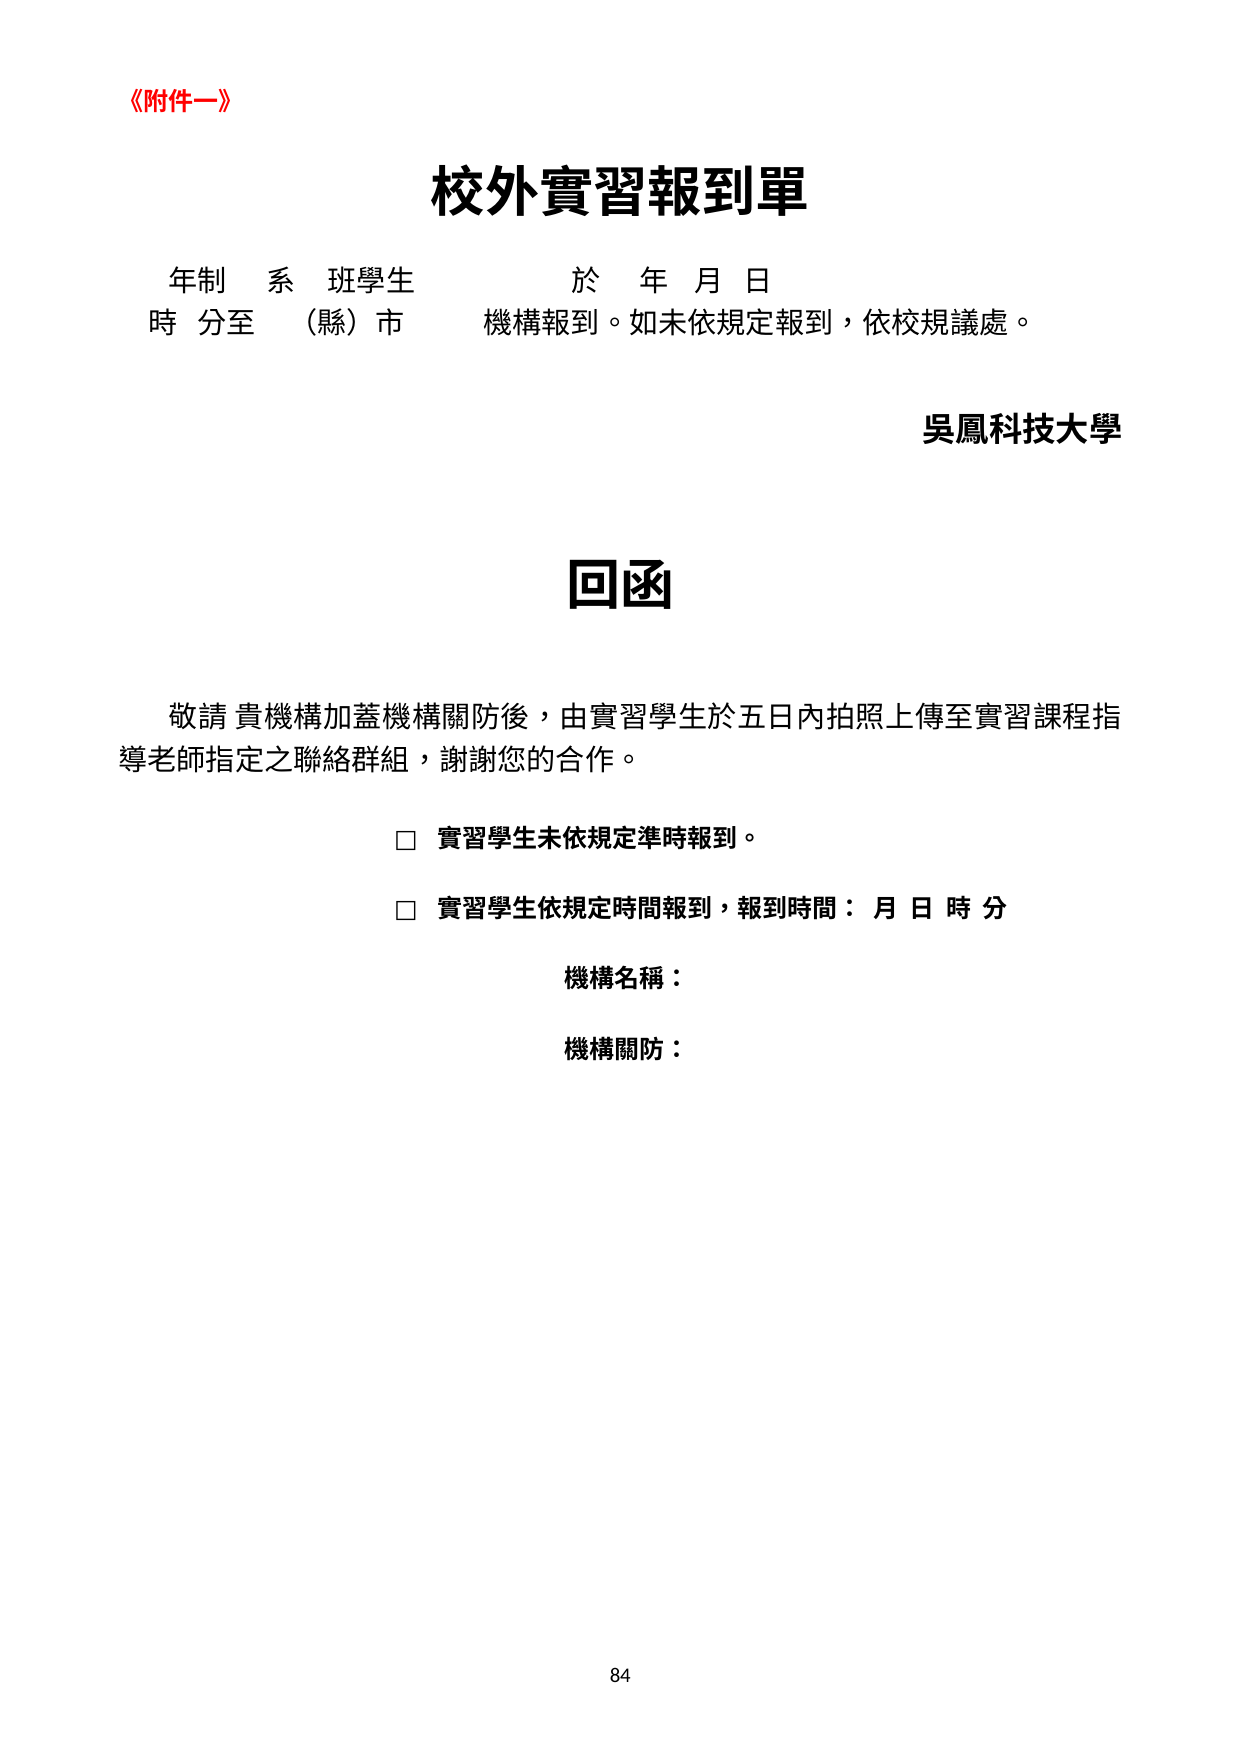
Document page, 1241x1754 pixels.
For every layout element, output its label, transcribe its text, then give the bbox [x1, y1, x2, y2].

text 機構名稱： [118, 959, 1122, 995]
text □ 實習學生依規定時間報到，報到時間： 月 日 時 分 [118, 888, 1122, 925]
text 《附件一》 [118, 81, 1122, 118]
text □ 實習學生未依規定準時報到。 [118, 818, 1122, 854]
text 年制 系 班學生 於 年 月 日 [118, 257, 1122, 299]
text 校外實習報到單 [118, 148, 1122, 227]
text 吳鳳科技大學 [118, 403, 1122, 451]
text 時 分至 （縣）市 機構報到。如未依規定報到，依校規議處。 [118, 299, 1122, 342]
text 回函 [118, 542, 1122, 620]
text 機構關防： [118, 1029, 1122, 1065]
text 敬請 貴機構加蓋機構關防後，由實習學生於五日內拍照上傳至實習課程指導老師指定之聯絡群組，謝謝您的合作。 [118, 694, 1122, 778]
